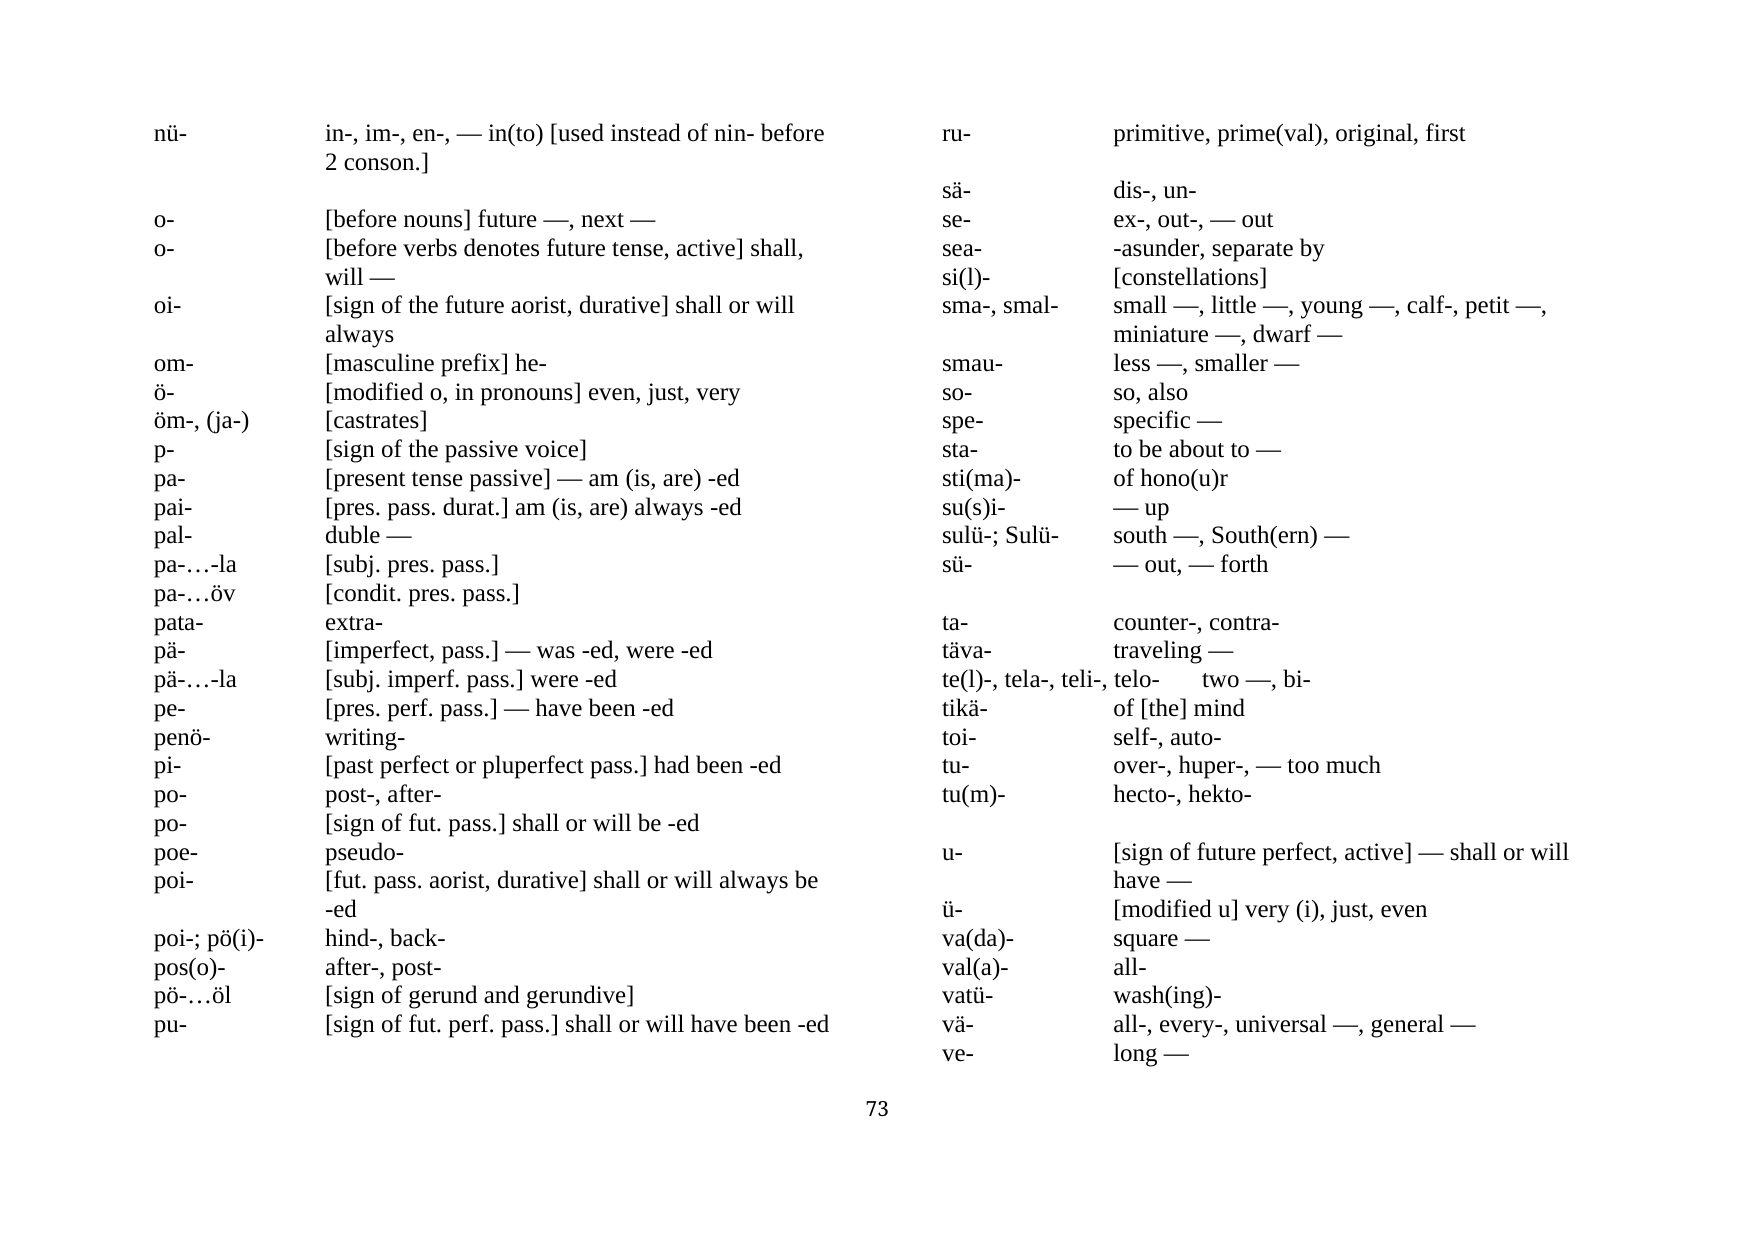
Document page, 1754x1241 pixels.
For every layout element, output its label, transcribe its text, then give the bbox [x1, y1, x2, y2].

text po- [sign of fut. pass.] shall or will be -ed [153, 808, 847, 837]
text spe- specific — [942, 406, 1636, 434]
text te(l)-, tela-, teli-, telo- two —, bi- [942, 664, 1636, 693]
text öm-, (ja-) [castrates] [153, 406, 847, 434]
text om- [masculine prefix] he- [153, 348, 847, 377]
text vatü- wash(ing)- [942, 981, 1636, 1009]
text tu- over-, huper-, — too much [942, 751, 1636, 779]
text su(s)i- — up [942, 492, 1636, 521]
text so- so, also [942, 377, 1636, 406]
text ü- [modified u] very (i), just, even [942, 894, 1636, 923]
text se- ex-, out-, — out [942, 204, 1636, 233]
text penö- writing- [153, 722, 847, 751]
text o- [before verbs denotes future tense, active] shall, will — [153, 233, 847, 291]
text nü- in-, im-, en-, — in(to) [used instead of nin- before 2 conson.] [153, 118, 847, 176]
text val(a)- all- [942, 952, 1636, 981]
text pä-…-la [subj. imperf. pass.] were -ed [153, 664, 847, 693]
text pos(o)- after-, post- [153, 952, 847, 981]
text pu- [sign of fut. perf. pass.] shall or will have been -ed [153, 1009, 847, 1038]
text pal- duble — [153, 521, 847, 549]
text poi-; pö(i)- hind-, back- [153, 923, 847, 952]
text p- [sign of the passive voice] [153, 434, 847, 463]
text pa-…öv [condit. pres. pass.] [153, 578, 847, 607]
text pe- [pres. perf. pass.] — have been -ed [153, 693, 847, 722]
text sti(ma)- of hono(u)r [942, 463, 1636, 492]
text pä- [imperfect, pass.] — was -ed, were -ed [153, 636, 847, 664]
text si(l)- [constellations] [942, 262, 1636, 291]
text pi- [past perfect or pluperfect pass.] had been -ed [153, 751, 847, 779]
text poe- pseudo- [153, 837, 847, 866]
text sulü-; Sulü- south —, South(ern) — [942, 521, 1636, 549]
text oi- [sign of the future aorist, durative] shall or will always [153, 291, 847, 348]
text ve- long — [942, 1038, 1636, 1067]
text sü- — out, — forth [942, 549, 1636, 578]
text sä- dis-, un- [942, 176, 1636, 204]
text po- post-, after- [153, 779, 847, 808]
text ru- primitive, prime(val), original, first [942, 118, 1636, 147]
text u- [sign of future perfect, active] — shall or will have — [942, 837, 1636, 894]
text pa-…-la [subj. pres. pass.] [153, 549, 847, 578]
text tikä- of [the] mind [942, 693, 1636, 722]
text pö-…öl [sign of gerund and gerundive] [153, 981, 847, 1009]
text tu(m)- hecto-, hekto- [942, 779, 1636, 808]
text täva- traveling — [942, 636, 1636, 664]
text va(da)- square — [942, 923, 1636, 952]
text toi- self-, auto- [942, 722, 1636, 751]
text pa- [present tense passive] — am (is, are) -ed [153, 463, 847, 492]
text o- [before nouns] future —, next — [153, 204, 847, 233]
text ta- counter-, contra- [942, 607, 1636, 636]
text sta- to be about to — [942, 434, 1636, 463]
text sea- -asunder, separate by [942, 233, 1636, 262]
text poi- [fut. pass. aorist, durative] shall or will always be -ed [153, 866, 847, 923]
text vä- all-, every-, universal —, general — [942, 1009, 1636, 1038]
text pata- extra- [153, 607, 847, 636]
text pai- [pres. pass. durat.] am (is, are) always -ed [153, 492, 847, 521]
text sma-, smal- small —, little —, young —, calf-, petit —, miniature —, dwarf — [942, 291, 1636, 348]
text ö- [modified o, in pronouns] even, just, very [153, 377, 847, 406]
text smau- less —, smaller — [942, 348, 1636, 377]
